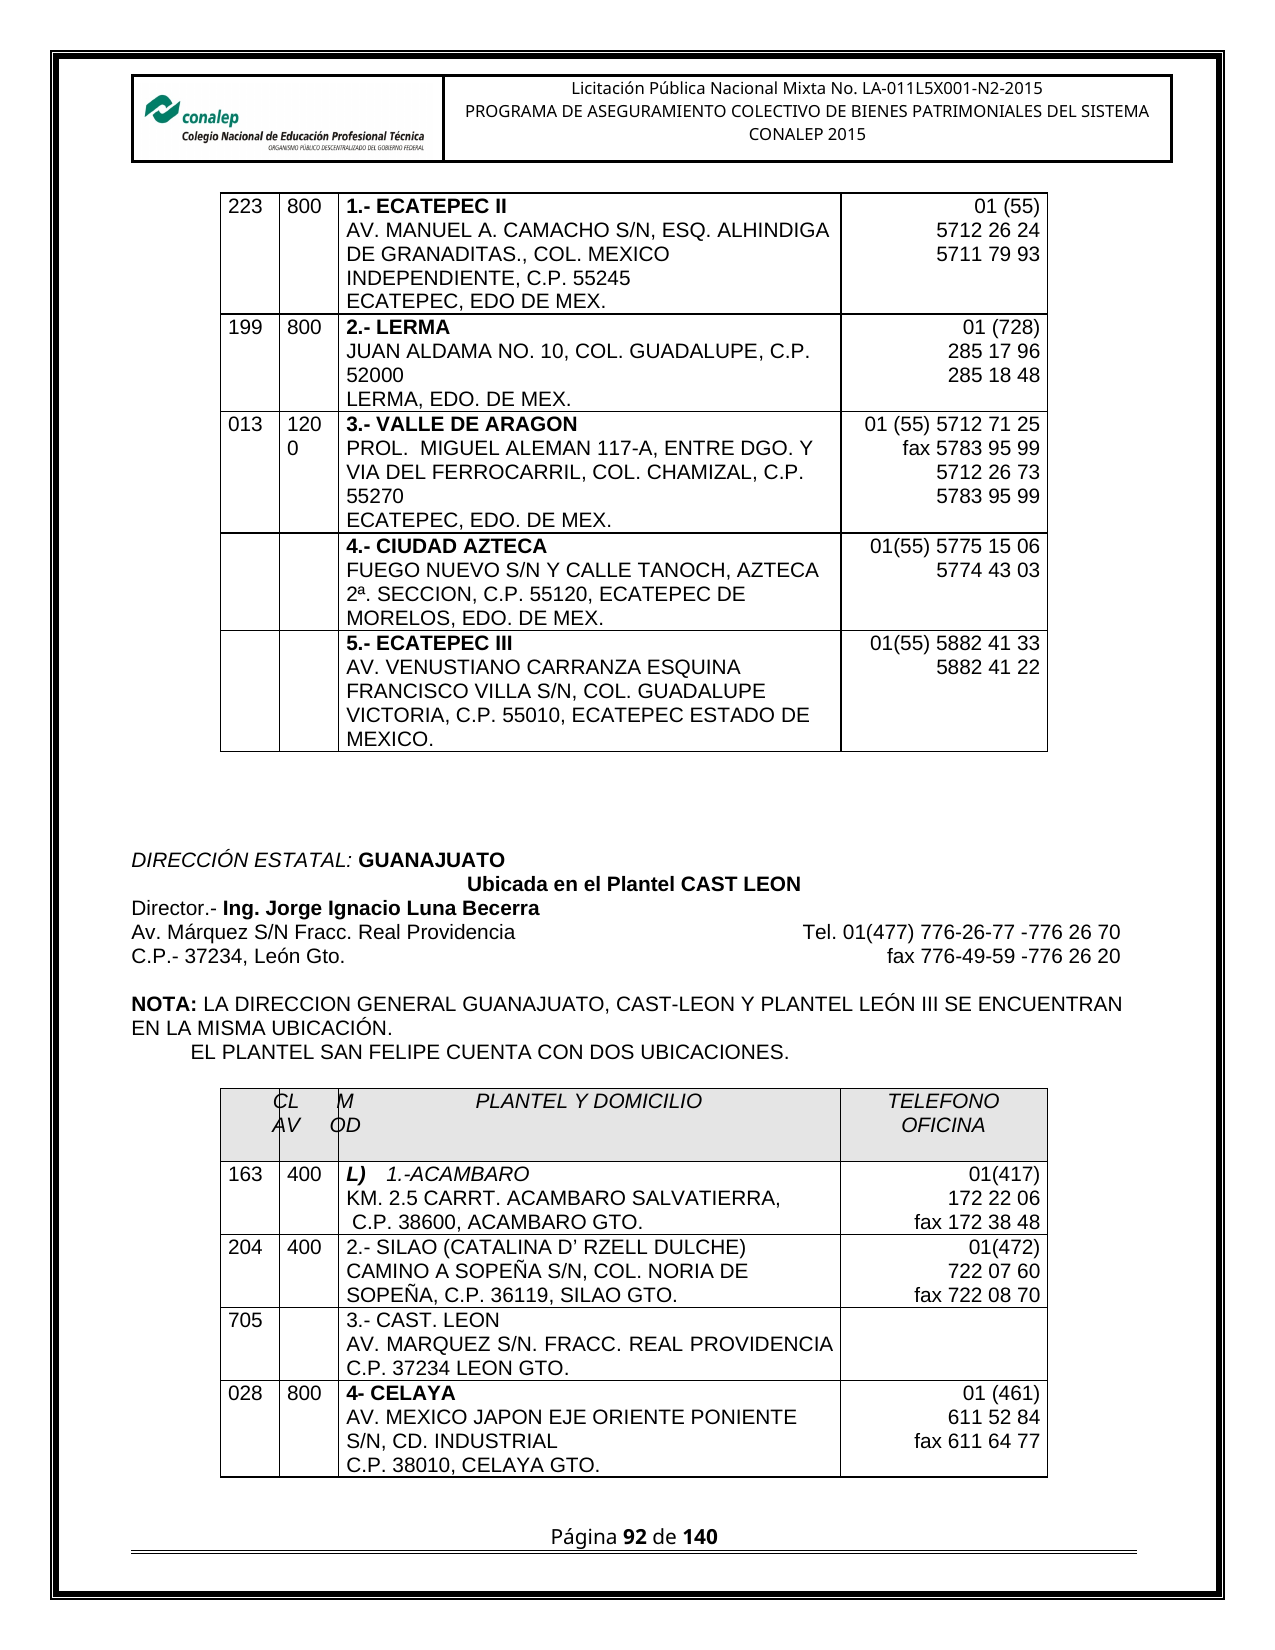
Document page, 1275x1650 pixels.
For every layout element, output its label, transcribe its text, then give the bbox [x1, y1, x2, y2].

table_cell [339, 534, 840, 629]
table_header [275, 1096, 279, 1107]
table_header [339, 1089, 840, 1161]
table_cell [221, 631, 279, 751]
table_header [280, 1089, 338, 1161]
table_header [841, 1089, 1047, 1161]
text C.P.- 37234, León Gto. fax 776-49-59 -776 26 20 [131, 944, 1137, 968]
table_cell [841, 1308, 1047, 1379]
text EL PLANTEL SAN FELIPE CUENTA CON DOS UBICACIONES. [131, 1040, 1137, 1064]
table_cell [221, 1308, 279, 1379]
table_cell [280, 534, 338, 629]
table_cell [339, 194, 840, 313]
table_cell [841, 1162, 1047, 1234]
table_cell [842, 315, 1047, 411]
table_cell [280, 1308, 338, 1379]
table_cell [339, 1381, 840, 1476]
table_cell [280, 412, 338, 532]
text Av. Márquez S/N Fracc. Real Providencia Tel. 01(477) 776-26-77 -776 26 70 [131, 920, 1137, 944]
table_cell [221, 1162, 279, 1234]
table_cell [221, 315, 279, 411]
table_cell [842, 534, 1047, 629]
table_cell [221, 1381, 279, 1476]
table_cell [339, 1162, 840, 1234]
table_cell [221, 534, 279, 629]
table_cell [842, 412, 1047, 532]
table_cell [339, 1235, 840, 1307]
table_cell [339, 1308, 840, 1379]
picture [134, 83, 434, 160]
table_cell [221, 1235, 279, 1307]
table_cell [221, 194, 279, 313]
text Director.- Ing. Jorge Ignacio Luna Becerra [131, 896, 1137, 920]
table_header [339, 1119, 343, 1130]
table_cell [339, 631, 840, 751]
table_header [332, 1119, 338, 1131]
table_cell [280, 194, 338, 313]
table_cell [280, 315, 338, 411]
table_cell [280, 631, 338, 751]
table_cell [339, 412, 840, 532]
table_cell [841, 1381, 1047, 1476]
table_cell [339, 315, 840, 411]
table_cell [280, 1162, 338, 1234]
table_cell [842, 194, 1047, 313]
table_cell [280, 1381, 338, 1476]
text DIRECCIÓN ESTATAL: GUANAJUATO [131, 848, 1137, 872]
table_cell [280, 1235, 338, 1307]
text NOTA: LA DIRECCION GENERAL GUANAJUATO, CAST-LEON Y PLANTEL LEÓN III SE ENCUENTRAN EN LA MISMA UBICACIÓN. [131, 992, 1137, 1040]
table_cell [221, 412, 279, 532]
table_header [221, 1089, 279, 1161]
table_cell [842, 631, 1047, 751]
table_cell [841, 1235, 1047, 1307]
text Ubicada en el Plantel CAST LEON [131, 872, 1137, 896]
